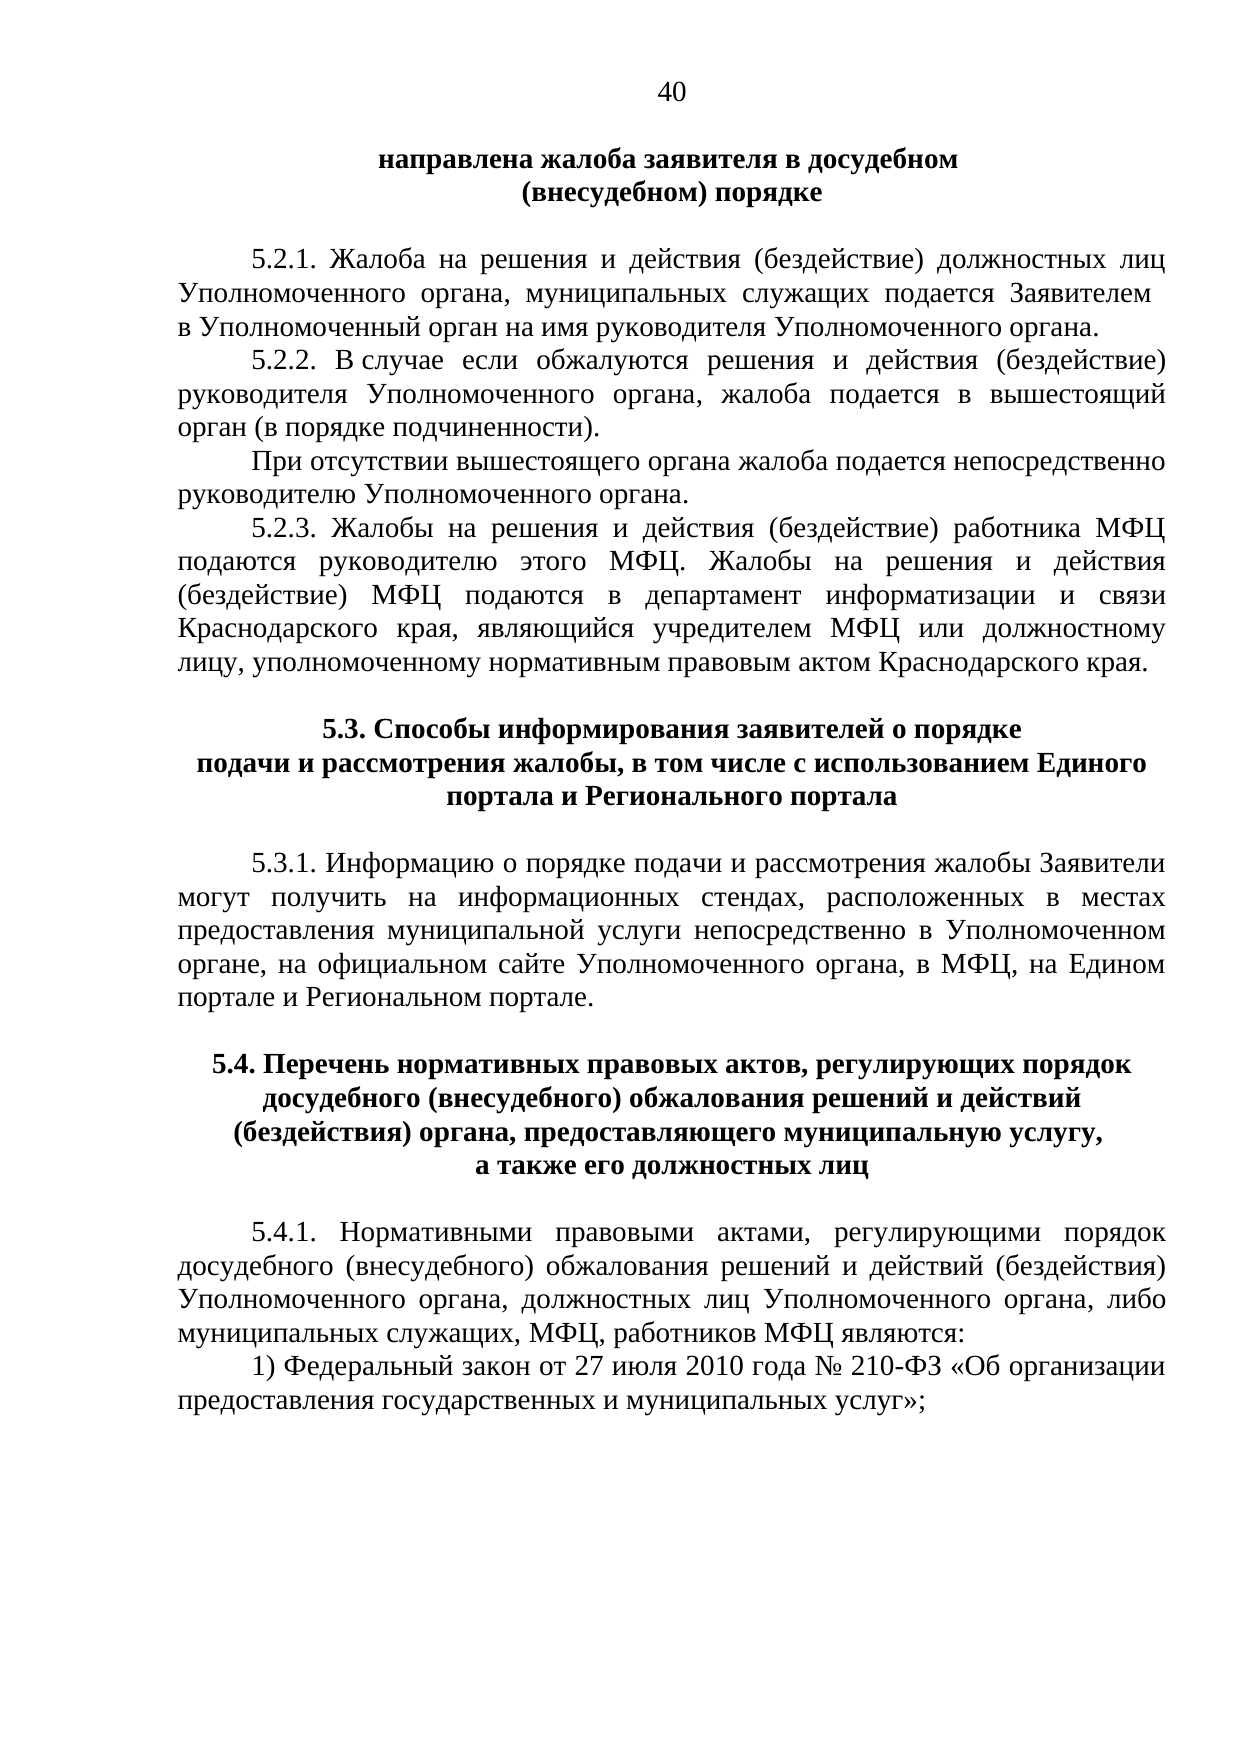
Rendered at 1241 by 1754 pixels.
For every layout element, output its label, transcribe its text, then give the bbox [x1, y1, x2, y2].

text 5.4.1. Нормативными правовыми актами, регулирующими порядок досудебного (внесудебного) обжалования решений и действий (бездействия) Уполномоченного органа, должностных лиц Уполномоченного органа, либо муниципальных служащих, МФЦ, работников МФЦ являются: [177, 1214, 1167, 1348]
text 5.2.1. Жалоба на решения и действия (бездействие) должностных лиц Уполномоченного органа, муниципальных служащих подается Заявителем в Уполномоченный орган на имя руководителя Уполномоченного органа. [177, 242, 1167, 342]
text 5.3. Способы информирования заявителей о порядке [177, 711, 1167, 745]
text 5.2.2. В случае если обжалуются решения и действия (бездействие) руководителя Уполномоченного органа, жалоба подается в вышестоящий орган (в порядке подчиненности). [177, 342, 1167, 443]
text При отсутствии вышестоящего органа жалоба подается непосредственно руководителю Уполномоченного органа. [177, 443, 1167, 510]
text 5.3.1. Информацию о порядке подачи и рассмотрения жалобы Заявители могут получить на информационных стендах, расположенных в местах предоставления муниципальной услуги непосредственно в Уполномоченном органе, на официальном сайте Уполномоченного органа, в МФЦ, на Едином портале и Региональном портале. [177, 845, 1167, 1013]
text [177, 141, 1167, 208]
text 5.2.3. Жалобы на решения и действия (бездействие) работника МФЦ подаются руководителю этого МФЦ. Жалобы на решения и действия (бездействие) МФЦ подаются в департамент информатизации и связи Краснодарского края, являющийся учредителем МФЦ или должностному лицу, уполномоченному нормативным правовым актом Краснодарского края. [177, 510, 1167, 678]
text 1) Федеральный закон от 27 июля 2010 года № 210-ФЗ «Об организации предоставления государственных и муниципальных услуг»; [177, 1348, 1167, 1416]
text подачи и рассмотрения жалобы, в том числе с использованием Единого портала и Регионального портала [177, 745, 1167, 812]
text 5.4. Перечень нормативных правовых актов, регулирующих порядок досудебного (внесудебного) обжалования решений и действий (бездействия) органа, предоставляющего муниципальную услугу, а также его должностных лиц [177, 1047, 1167, 1181]
